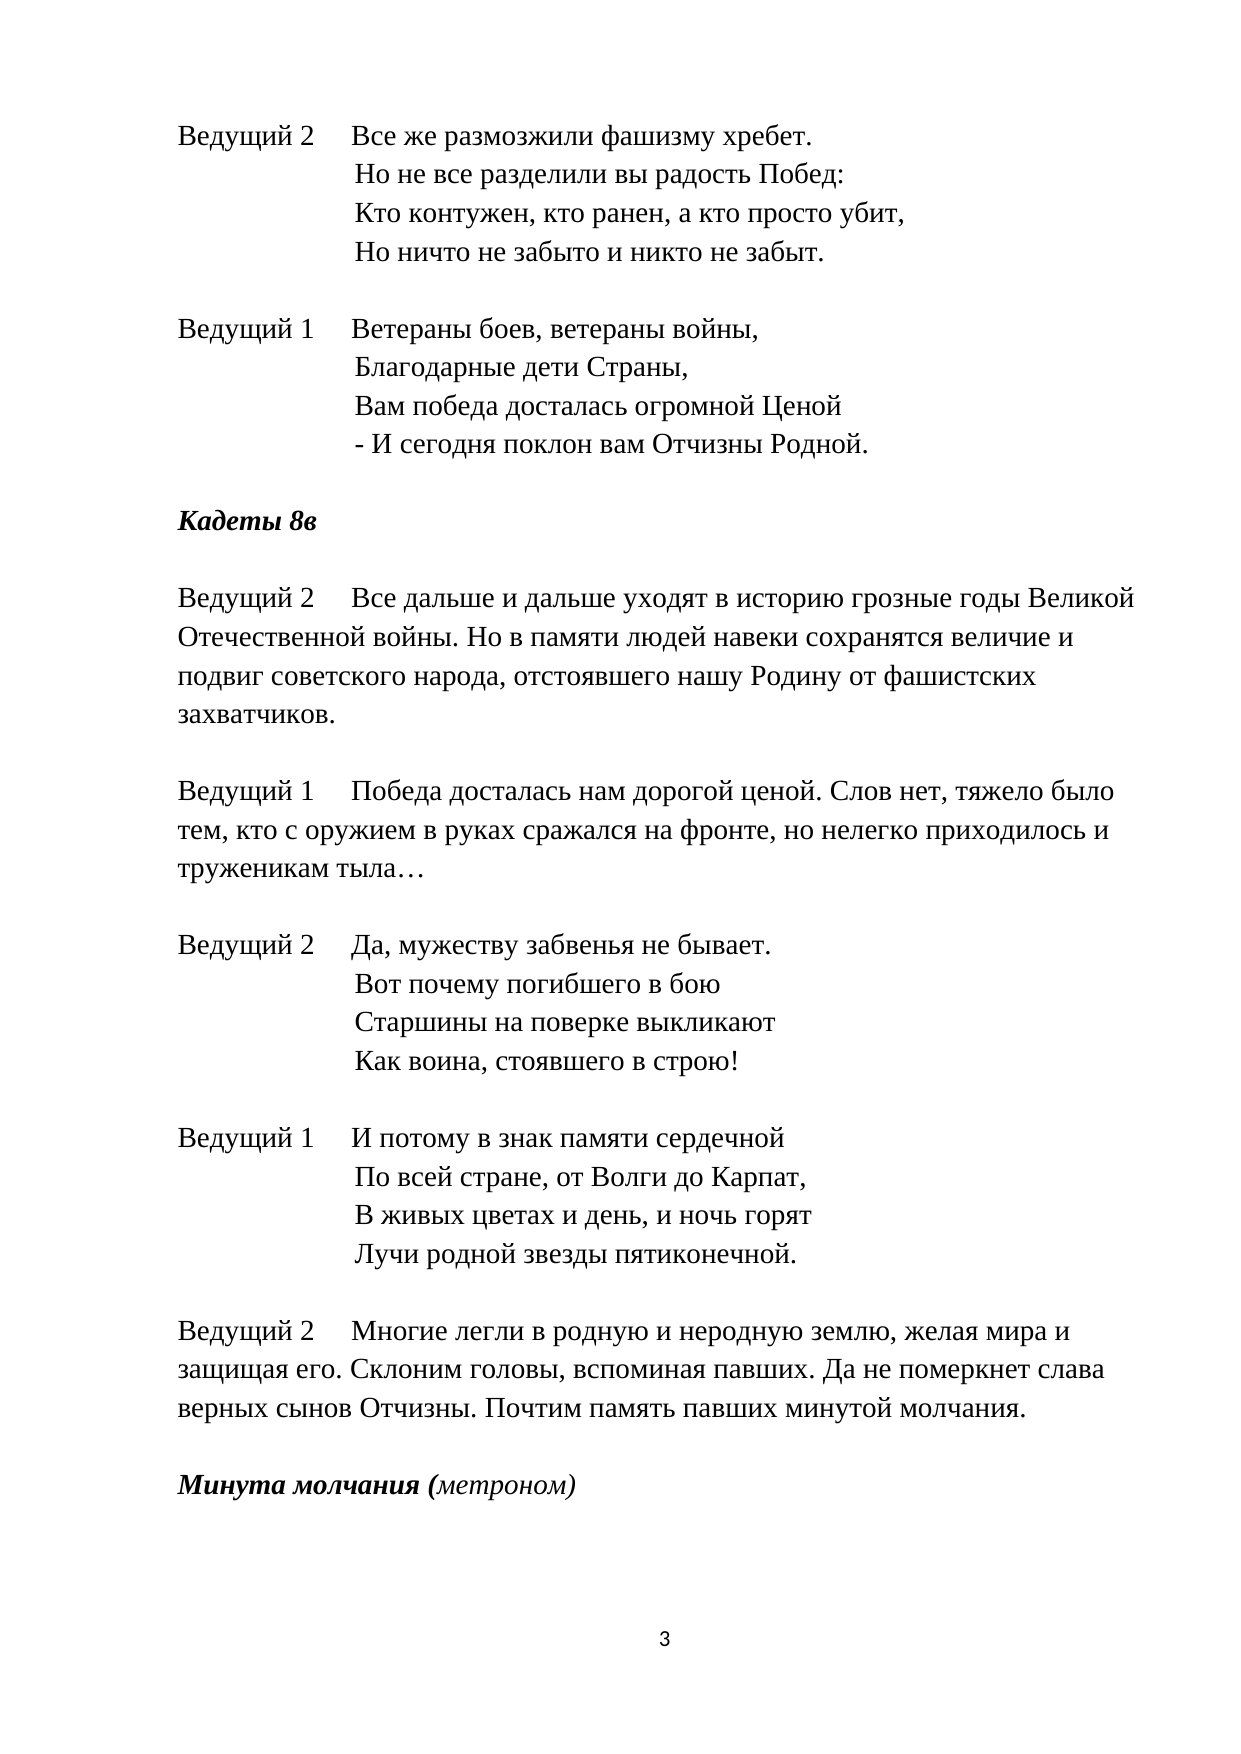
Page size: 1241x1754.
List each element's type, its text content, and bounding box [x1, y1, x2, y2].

text Лучи родной звезды пятиконечной. [177, 1236, 1152, 1269]
text Старшины на поверке выкликают [177, 1004, 1152, 1038]
text Ведущий 2 Да, мужеству забвенья не бывает. [177, 927, 1152, 961]
text Но ничто не забыто и никто не забыт. [325, 234, 1152, 267]
text Вот почему погибшего в бою [177, 966, 1152, 999]
text - И сегодня поклон вам Отчизны Родной. [325, 426, 1152, 460]
text Ведущий 2 Многие легли в родную и неродную землю, желая мира и защищая его. Склоним головы, вспоминая павших. Да не померкнет слава верных сынов Отчизны. Почтим память павших минутой молчания. [177, 1313, 1152, 1423]
text Вам победа досталась огромной Ценой [325, 388, 1152, 421]
text Ведущий 1 И потому в знак памяти сердечной [177, 1120, 1152, 1154]
text Ведущий 1 Победа досталась нам дорогой ценой. Слов нет, тяжело было тем, кто с оружием в руках сражался на фронте, но нелегко приходилось и труженикам тыла… [177, 773, 1152, 884]
text Как воина, стоявшего в строю! [177, 1043, 1152, 1077]
text Минута молчания (метроном) [177, 1467, 1152, 1501]
text Кто контужен, кто ранен, а кто просто убит, [325, 195, 1152, 229]
text Но не все разделили вы радость Побед: [325, 157, 1152, 190]
text Благодарные дети Страны, [325, 349, 1152, 383]
text Кадеты 8в [177, 503, 1152, 537]
text Ведущий 1 Ветераны боев, ветераны войны, [177, 311, 1152, 344]
text Ведущий 2 Все же размозжили фашизму хребет. [177, 118, 1152, 152]
text По всей стране, от Волги до Карпат, [177, 1159, 1152, 1192]
text Ведущий 2 Все дальше и дальше уходят в историю грозные годы Великой Отечественной войны. Но в памяти людей навеки сохранятся величие и подвиг советского народа, отстоявшего нашу Родину от фашистских захватчиков. [177, 581, 1152, 730]
text В живых цветах и день, и ночь горят [177, 1197, 1152, 1231]
